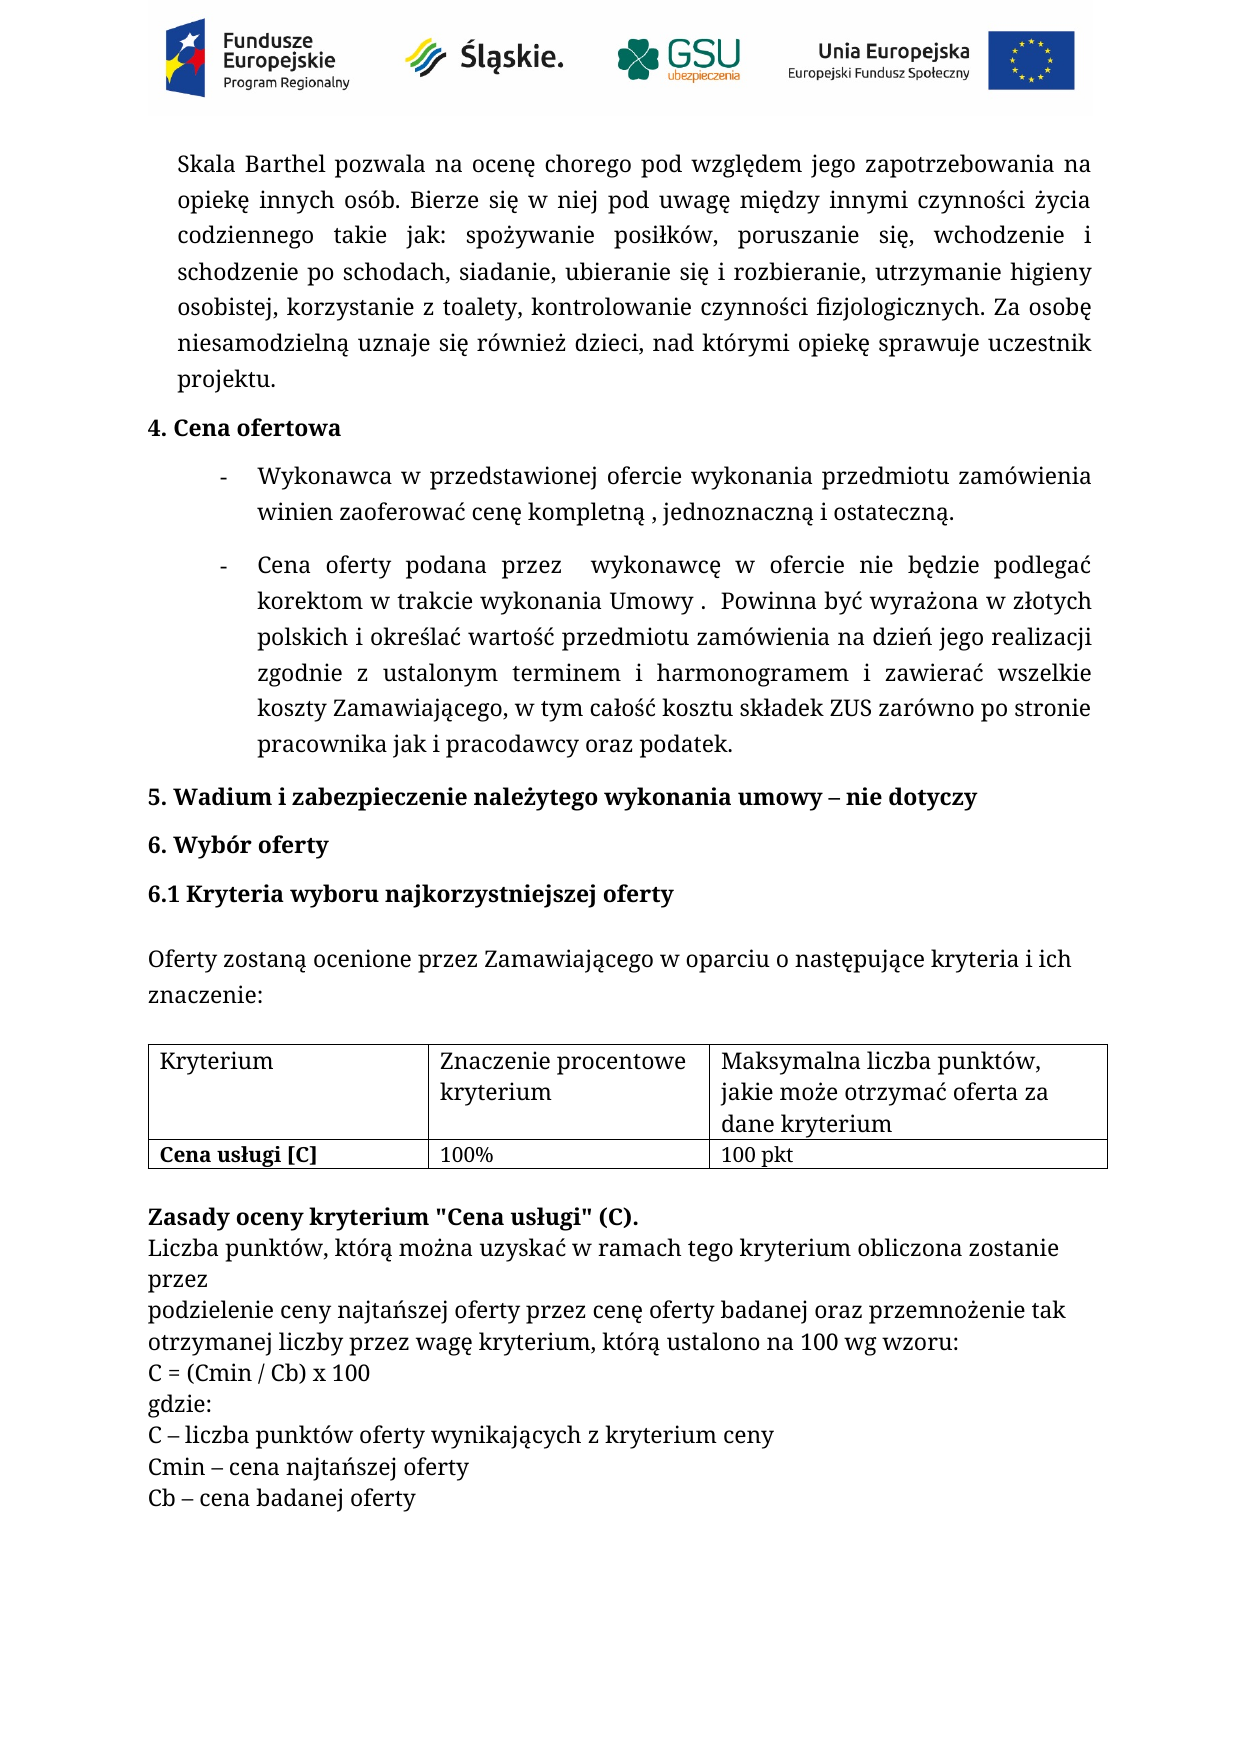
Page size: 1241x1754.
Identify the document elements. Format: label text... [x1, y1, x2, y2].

text Oferty zostaną ocenione przez Zamawiającego w oparciu o następujące kryteria i ich znaczenie: [148, 943, 1093, 1010]
text Zasady oceny kryterium "Cena usługi" (C). [148, 1201, 1093, 1232]
text 6. Wybór oferty [148, 829, 1093, 861]
picture [147, 0, 1093, 116]
text gdzie: [148, 1388, 1093, 1419]
text 5. Wadium i zabezpieczenie należytego wykonania umowy – nie dotyczy [148, 781, 1093, 812]
table_cell 100% [429, 1140, 709, 1168]
table_header Znaczenie procentowe kryterium [429, 1045, 709, 1139]
table_header Maksymalna liczba punktów, jakie może otrzymać oferta za dane kryterium [710, 1045, 1107, 1139]
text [177, 148, 1093, 394]
list Wykonawca w przedstawionej ofercie wykonania przedmiotu zamówienia winien zaoferować cenę kompletną , jednoznaczną i ostateczną. [219, 460, 1093, 527]
text Cb – cena badanej oferty [148, 1482, 1093, 1513]
text Liczba punktów, którą można uzyskać w ramach tego kryterium obliczona zostanie przez [148, 1232, 1093, 1294]
text 6.1 Kryteria wyboru najkorzystniejszej oferty [148, 878, 1093, 909]
text 4. Cena ofertowa [148, 412, 1093, 443]
table_header Kryterium [149, 1045, 428, 1139]
text C = (Cmin / Cb) x 100 [148, 1357, 1093, 1388]
text podzielenie ceny najtańszej oferty przez cenę oferty badanej oraz przemnożenie tak otrzymanej liczby przez wagę kryterium, którą ustalono na 100 wg wzoru: [148, 1294, 1093, 1357]
text Cmin – cena najtańszej oferty [148, 1451, 1093, 1482]
text C – liczba punktów oferty wynikających z kryterium ceny [148, 1419, 1093, 1451]
table_cell 100 pkt [710, 1140, 1107, 1168]
list Cena oferty podana przez wykonawcę w ofercie nie będzie podlegać korektom w trakcie wykonania Umowy . Powinna być wyrażona w złotych polskich i określać wartość przedmiotu zamówienia na dzień jego realizacji zgodnie z ustalonym terminem i harmonogramem i zawierać wszelkie koszty Zamawiającego, w tym całość kosztu składek ZUS zarówno po stronie pracownika jak i pracodawcy oraz podatek. [219, 549, 1093, 759]
table_cell Cena usługi [C] [149, 1140, 428, 1168]
